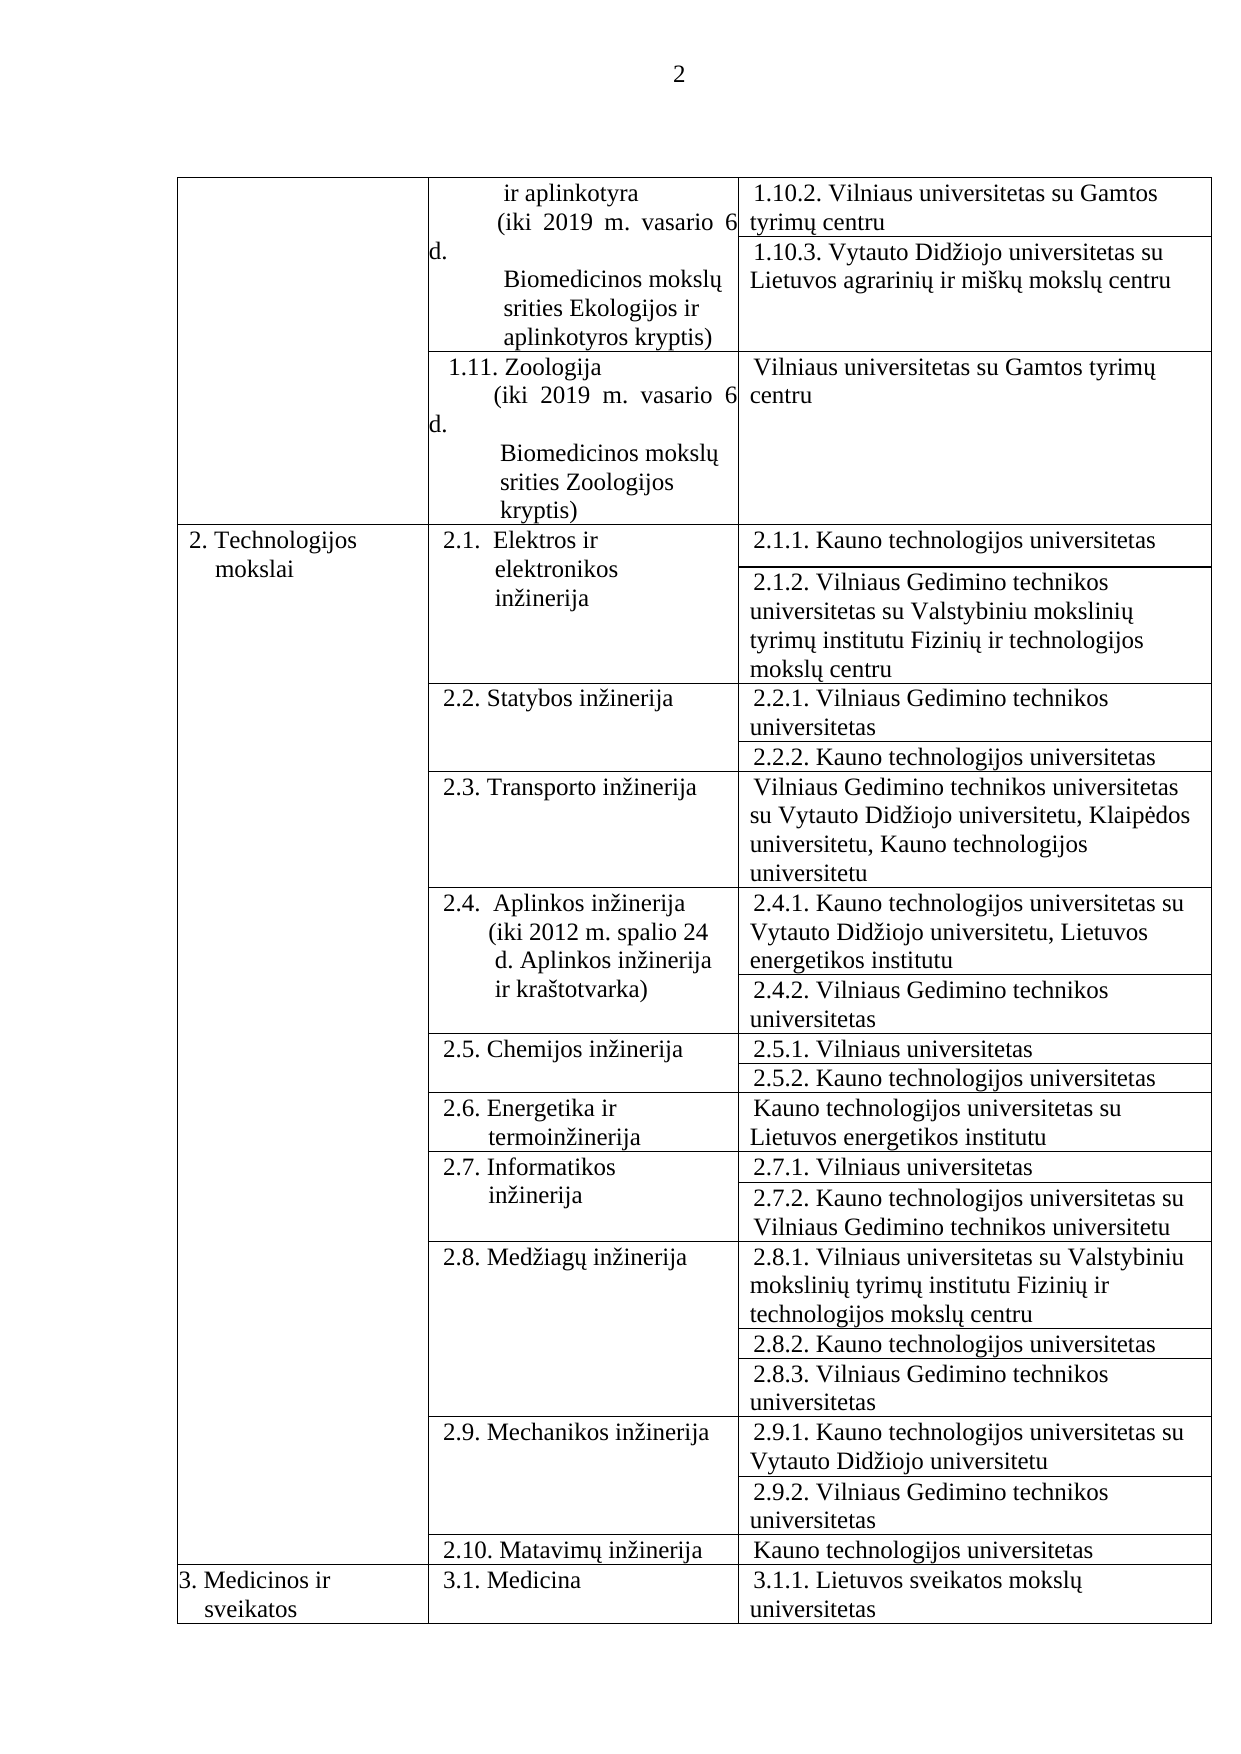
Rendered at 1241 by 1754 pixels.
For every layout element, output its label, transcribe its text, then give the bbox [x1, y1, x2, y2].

table_cell 2.5.2. Kauno technologijos universitetas [739, 1064, 1211, 1092]
table_cell 2.1. Elektros ir elektronikos inžinerija [429, 525, 738, 682]
table_cell 2.2.1. Vilniaus Gedimino technikos universitetas [739, 684, 1211, 741]
table_cell Kauno technologijos universitetas su Lietuvos energetikos institutu [739, 1093, 1211, 1151]
table_cell 3.1. Medicina [429, 1565, 738, 1622]
table_cell 3.1.1. Lietuvos sveikatos mokslų universitetas [739, 1565, 1211, 1622]
table_cell 1.10.3. Vytauto Didžiojo universitetas su Lietuvos agrarinių ir miškų mokslų centru [739, 237, 1211, 351]
table_cell 1.11. Zoologija (iki 2019 m. vasario 6 d. Biomedicinos mokslų srities Zoologijos kryptis) [429, 352, 738, 524]
table_cell 2.9. Mechanikos inžinerija [429, 1417, 738, 1534]
table_cell 2.9.1. Kauno technologijos universitetas su Vytauto Didžiojo universitetu [739, 1417, 1211, 1476]
table_cell 2.7.1. Vilniaus universitetas [739, 1152, 1211, 1182]
table_cell 2.1.1. Kauno technologijos universitetas [739, 525, 1211, 566]
table_cell 2.8.2. Kauno technologijos universitetas [739, 1329, 1211, 1358]
table_cell 2.4.2. Vilniaus Gedimino technikos universitetas [739, 975, 1211, 1033]
table_cell 2.3. Transporto inžinerija [429, 772, 738, 887]
table_cell 2.8.3. Vilniaus Gedimino technikos universitetas [739, 1359, 1211, 1416]
table_cell 2.4. Aplinkos inžinerija (iki 2012 m. spalio 24 d. Aplinkos inžinerija ir kraštotvarka) [429, 888, 738, 1033]
table_cell 1.10.2. Vilniaus universitetas su Gamtos tyrimų centru [739, 178, 1211, 236]
table_cell 2.7.2. Kauno technologijos universitetas su Vilniaus Gedimino technikos universitetu [739, 1183, 1211, 1241]
table_cell 2.4.1. Kauno technologijos universitetas su Vytauto Didžiojo universitetu, Lietuvos energetikos institutu [739, 888, 1211, 974]
table_cell Vilniaus Gedimino technikos universitetas su Vytauto Didžiojo universitetu, Klaipėdos universitetu, Kauno technologijos universitetu [739, 772, 1211, 887]
table_cell 2.6. Energetika ir termoinžinerija [429, 1093, 738, 1151]
table_cell 2.2.2. Kauno technologijos universitetas [739, 742, 1211, 771]
table_cell Vilniaus universitetas su Gamtos tyrimų centru [739, 352, 1211, 524]
table_cell 2.5. Chemijos inžinerija [429, 1034, 738, 1092]
table_cell 2.9.2. Vilniaus Gedimino technikos universitetas [739, 1477, 1211, 1534]
table_cell 2.2. Statybos inžinerija [429, 684, 738, 771]
table_cell 2.7. Informatikos inžinerija [429, 1152, 738, 1241]
table_cell 2.8. Medžiagų inžinerija [429, 1242, 738, 1416]
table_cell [178, 1565, 428, 1622]
table_cell 2.8.1. Vilniaus universitetas su Valstybiniu mokslinių tyrimų institutu Fizinių ir technologijos mokslų centru [739, 1242, 1211, 1328]
table_cell 2.10. Matavimų inžinerija [429, 1535, 738, 1564]
table_cell Kauno technologijos universitetas [739, 1535, 1211, 1564]
table_cell 2. Technologijos mokslai [178, 525, 428, 1564]
table_cell 2.1.2. Vilniaus Gedimino technikos universitetas su Valstybiniu mokslinių tyrimų institutu Fizinių ir technologijos mokslų centru [739, 568, 1211, 682]
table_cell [429, 178, 738, 351]
table_cell 2.5.1. Vilniaus universitetas [739, 1034, 1211, 1062]
